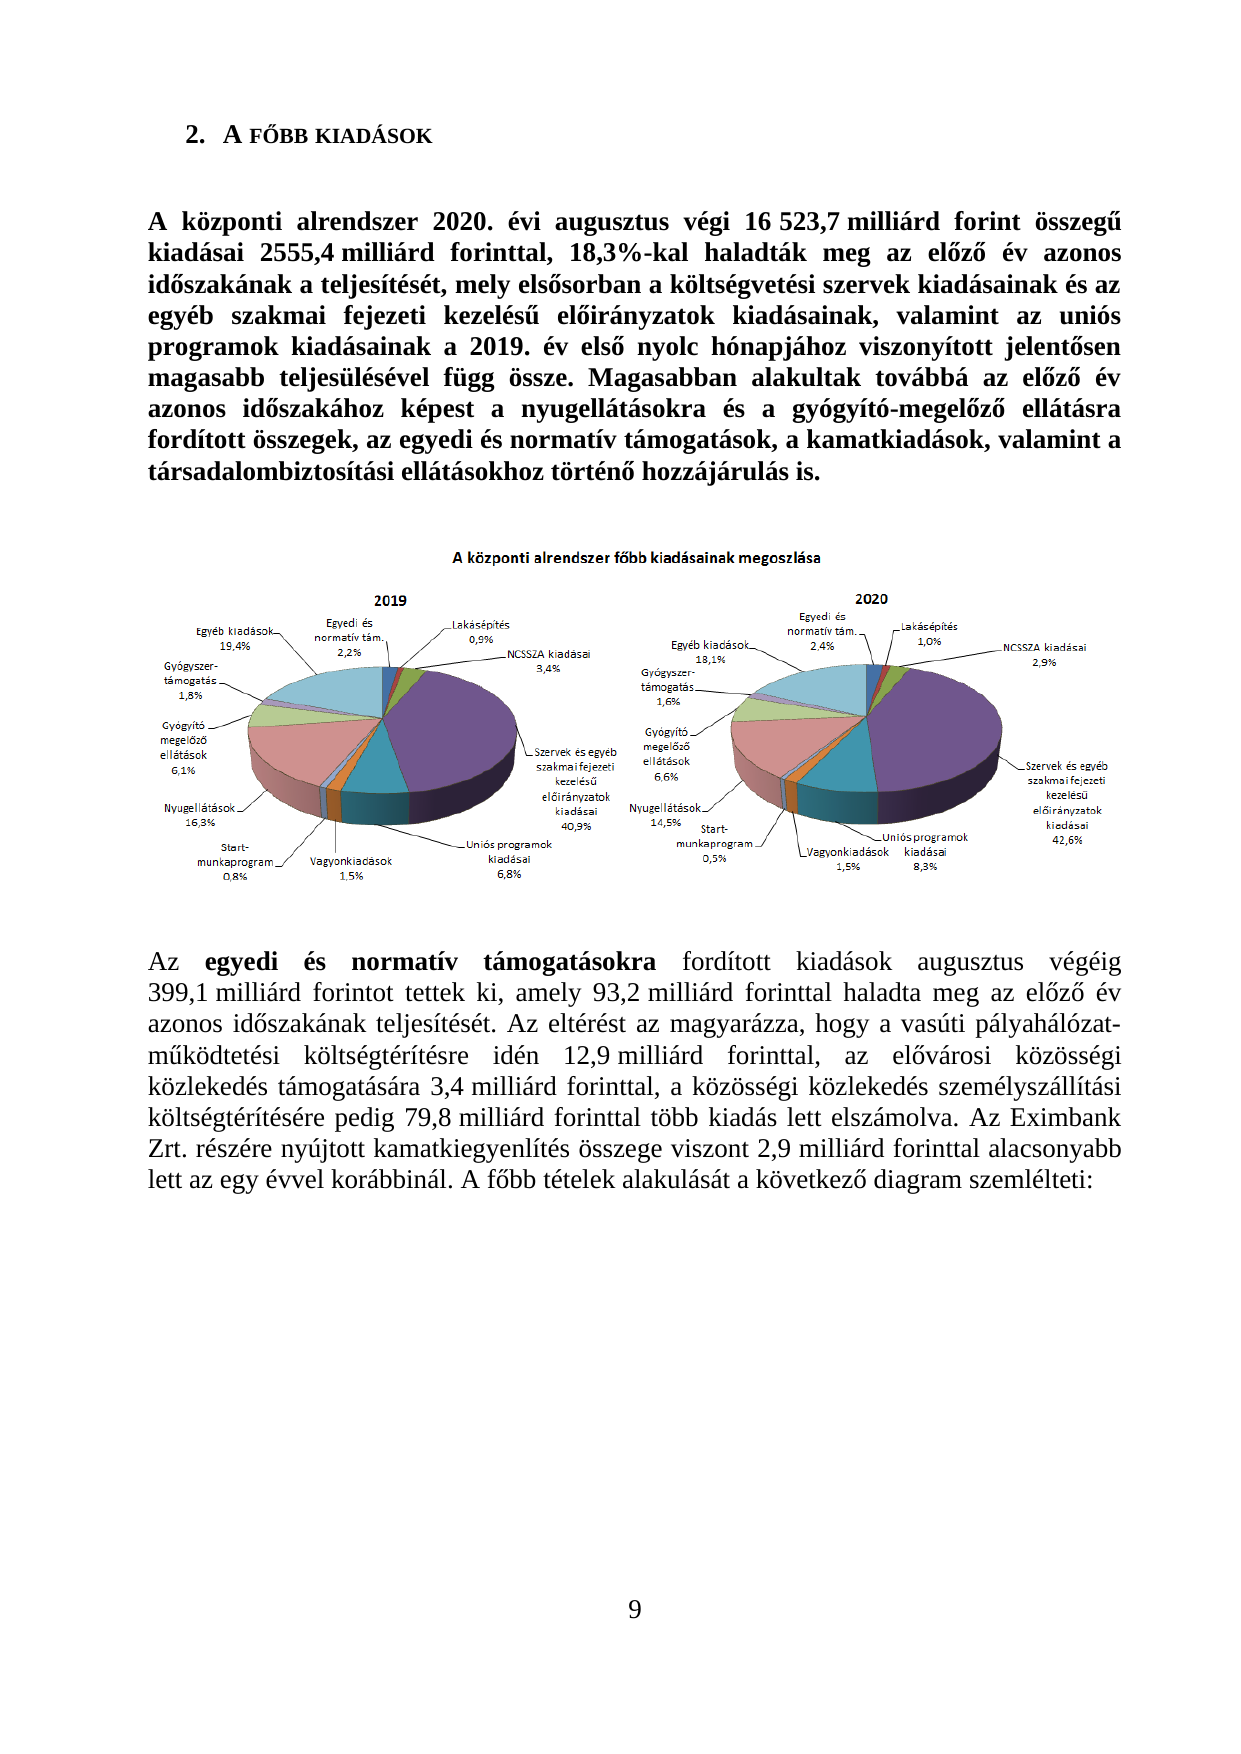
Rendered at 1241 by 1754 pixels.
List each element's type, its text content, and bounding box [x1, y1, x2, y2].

text A központi alrendszer 2020. évi augusztus végi 16 523,7 milliárd forint összegű kiadásai 2555,4 milliárd forinttal, 18,3%-kal haladták meg az előző év azonos időszakának a teljesítését, mely elsősorban a költségvetési szervek kiadásainak és az egyéb szakmai fejezeti kezelésű előirányzatok kiadásainak, valamint az uniós programok kiadásainak a 2019. év első nyolc hónapjához viszonyított jelentősen magasabb teljesülésével függ össze. Magasabban alakultak továbbá az előző év azonos időszakához képest a nyugellátásokra és a gyógyító-megelőző ellátásra fordított összegek, az egyedi és normatív támogatások, a kamatkiadások, valamint a társadalombiztosítási ellátásokhoz történő hozzájárulás is. [148, 205, 1122, 486]
text Az egyedi és normatív támogatásokra fordított kiadások augusztus végéig 399,1 milliárd forintot tettek ki, amely 93,2 milliárd forinttal haladta meg az előző év azonos időszakának teljesítését. Az eltérést az magyarázza, hogy a vasúti pályahálózat-működtetési költségtérítésre idén 12,9 milliárd forinttal, az elővárosi közösségi közlekedés támogatására 3,4 milliárd forinttal, a közösségi közlekedés személyszállítási költségtérítésére pedig 79,8 milliárd forinttal több kiadás lett elszámolva. Az Eximbank Zrt. részére nyújtott kamatkiegyenlítés összege viszont 2,9 milliárd forinttal alacsonyabb lett az egy évvel korábbinál. A főbb tételek alakulását a következő diagram szemlélteti: [148, 945, 1122, 1194]
subtitle A főbb kiadások [185, 118, 1122, 149]
picture [147, 541, 1123, 890]
